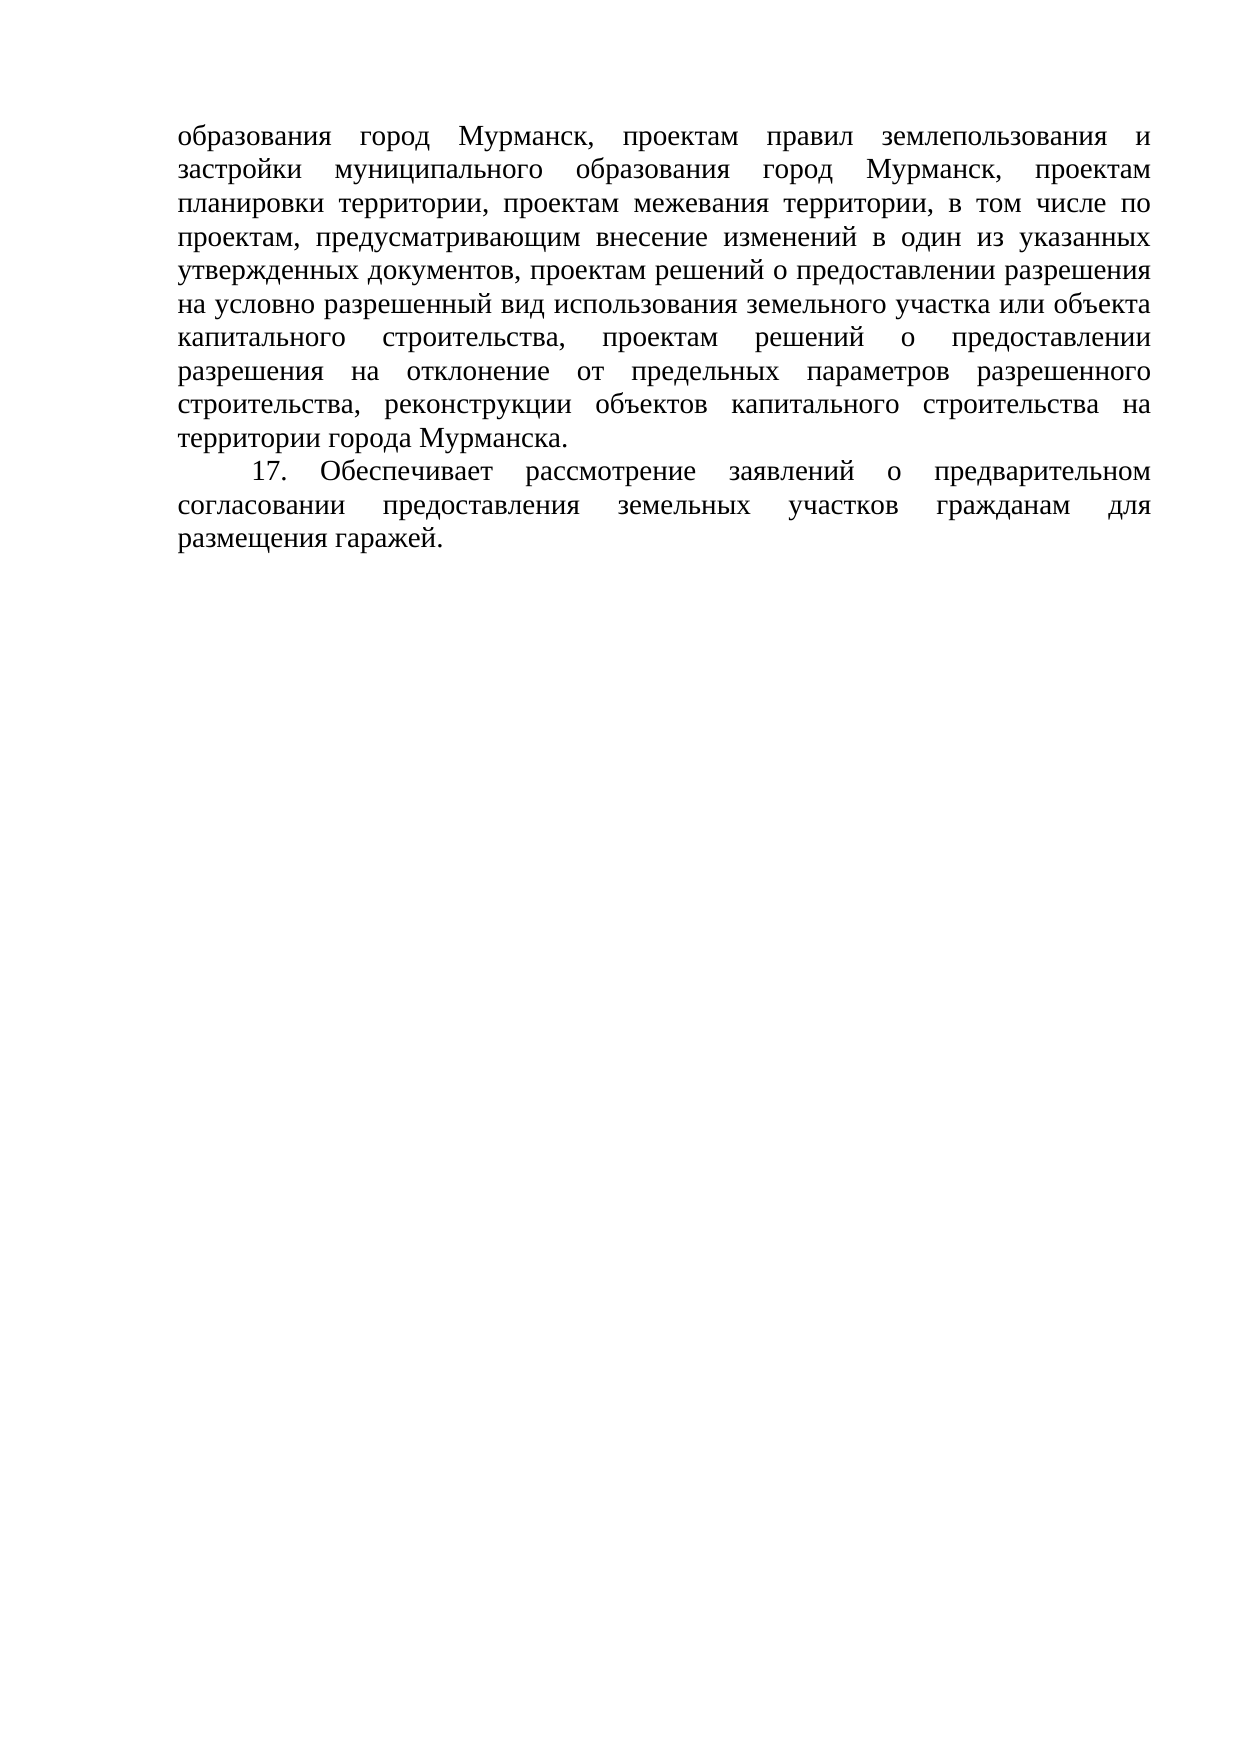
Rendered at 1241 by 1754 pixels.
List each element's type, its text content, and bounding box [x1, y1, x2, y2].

text 17. Обеспечивает рассмотрение заявлений о предварительном согласовании предоставления земельных участков гражданам для размещения гаражей. [177, 453, 1152, 554]
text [177, 118, 1152, 453]
